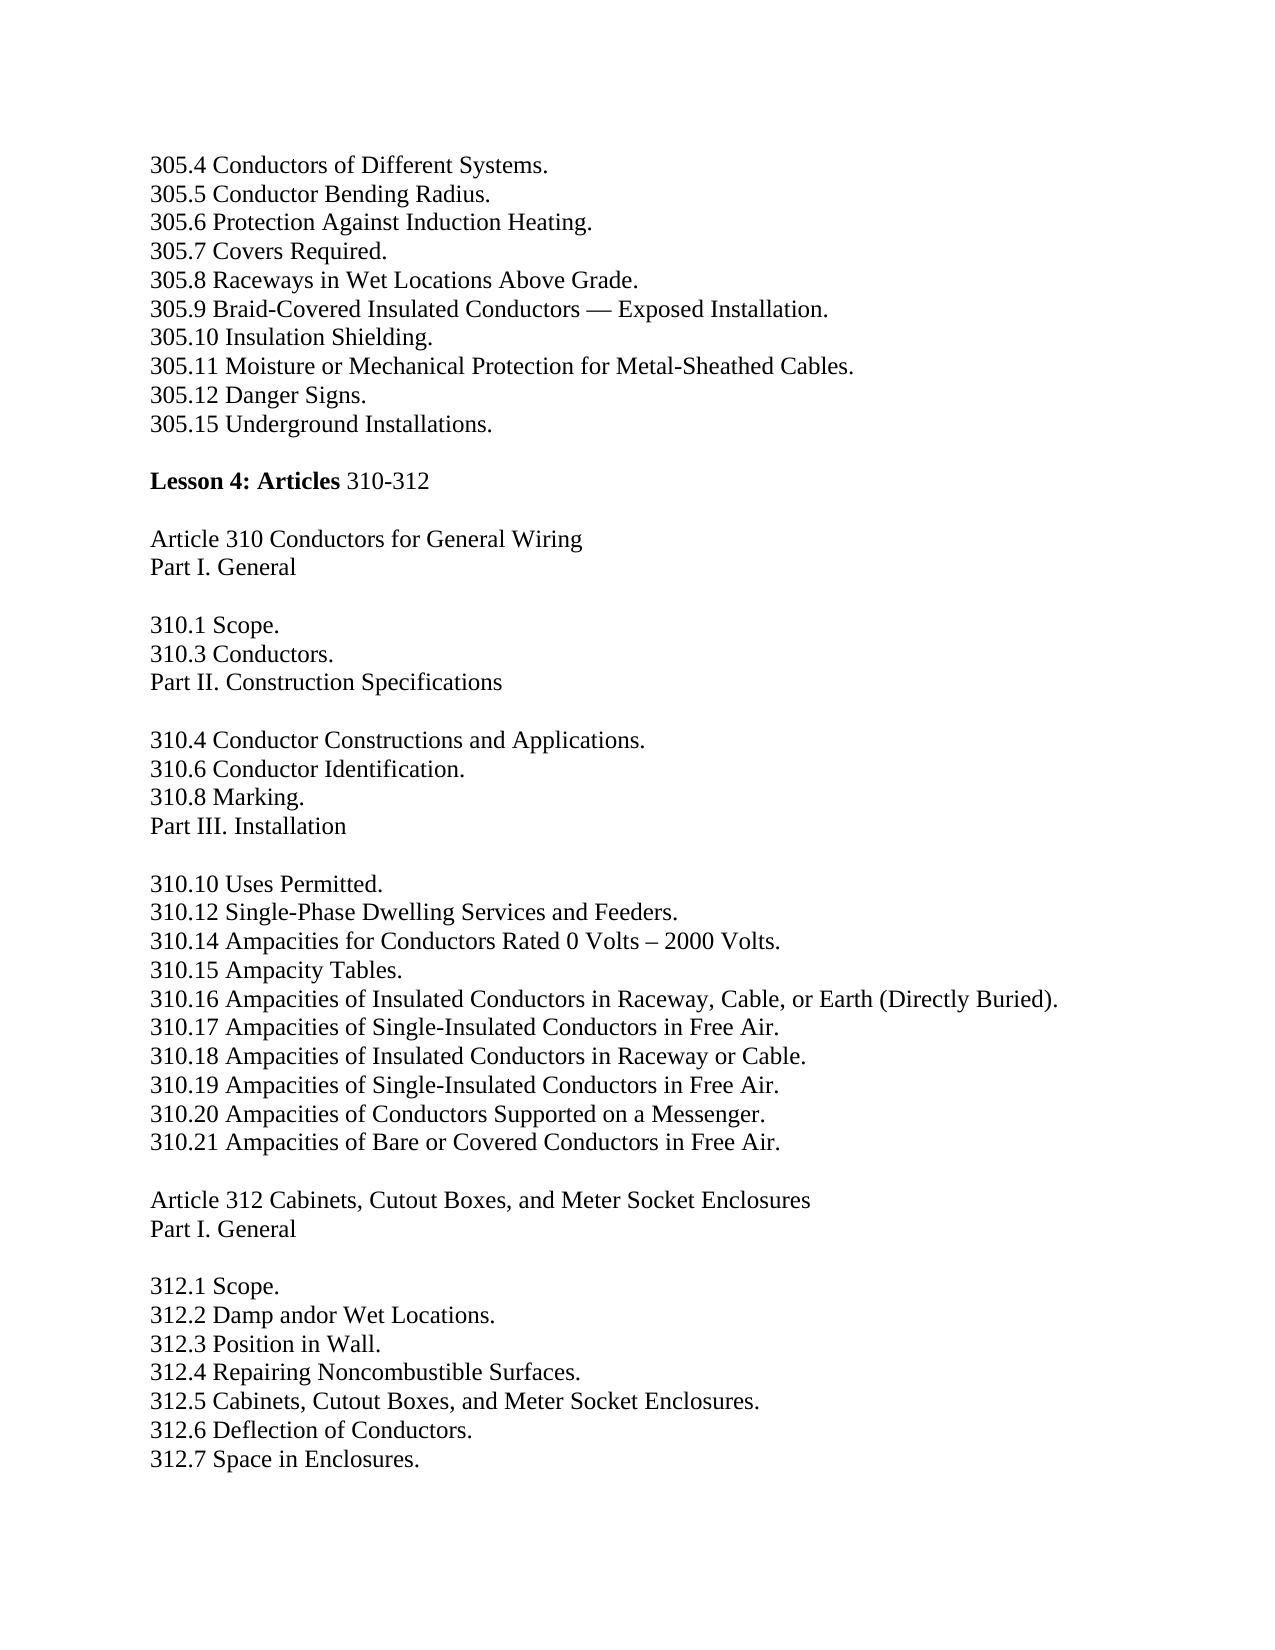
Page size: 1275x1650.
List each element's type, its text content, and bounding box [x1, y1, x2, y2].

text 312.6 Deflection of Conductors. [150, 1415, 1125, 1444]
text 310.16 Ampacities of Insulated Conductors in Raceway, Cable, or Earth (Directly Buried). [150, 984, 1125, 1012]
text 312.1 Scope. [150, 1271, 1125, 1300]
text Part II. Construction Specifications [150, 667, 1125, 696]
text 305.12 Danger Signs. [150, 380, 1125, 409]
text 305.5 Conductor Bending Radius. [150, 179, 1125, 207]
text 310.19 Ampacities of Single-Insulated Conductors in Free Air. [150, 1070, 1125, 1099]
text 310.1 Scope. [150, 610, 1125, 639]
text 305.15 Underground Installations. [150, 409, 1125, 437]
text 310.4 Conductor Constructions and Applications. [150, 725, 1125, 754]
text Lesson 4: Articles 310-312 [150, 466, 1125, 495]
text 305.11 Moisture or Mechanical Protection for Metal-Sheathed Cables. [150, 351, 1125, 380]
text Part I. General [150, 1214, 1125, 1242]
text Article 310 Conductors for General Wiring [150, 524, 1125, 552]
text 312.7 Space in Enclosures. [150, 1444, 1125, 1472]
text 310.6 Conductor Identification. [150, 754, 1125, 782]
text 312.2 Damp andor Wet Locations. [150, 1300, 1125, 1329]
text 310.10 Uses Permitted. [150, 869, 1125, 897]
text 305.9 Braid-Covered Insulated Conductors — Exposed Installation. [150, 294, 1125, 322]
text Part III. Installation [150, 811, 1125, 840]
text 310.3 Conductors. [150, 639, 1125, 667]
text 305.10 Insulation Shielding. [150, 322, 1125, 351]
text 310.18 Ampacities of Insulated Conductors in Raceway or Cable. [150, 1041, 1125, 1070]
text 305.4 Conductors of Different Systems. [150, 150, 1125, 179]
text Part I. General [150, 552, 1125, 581]
text 312.3 Position in Wall. [150, 1329, 1125, 1357]
text 305.8 Raceways in Wet Locations Above Grade. [150, 265, 1125, 294]
text 305.6 Protection Against Induction Heating. [150, 207, 1125, 236]
text 310.15 Ampacity Tables. [150, 955, 1125, 984]
text 310.21 Ampacities of Bare or Covered Conductors in Free Air. [150, 1127, 1125, 1156]
text 305.7 Covers Required. [150, 236, 1125, 265]
text 312.4 Repairing Noncombustible Surfaces. [150, 1357, 1125, 1386]
text 312.5 Cabinets, Cutout Boxes, and Meter Socket Enclosures. [150, 1386, 1125, 1415]
text 310.8 Marking. [150, 782, 1125, 811]
text 310.12 Single-Phase Dwelling Services and Feeders. [150, 897, 1125, 926]
text 310.14 Ampacities for Conductors Rated 0 Volts – 2000 Volts. [150, 926, 1125, 955]
text Article 312 Cabinets, Cutout Boxes, and Meter Socket Enclosures [150, 1185, 1125, 1214]
text 310.20 Ampacities of Conductors Supported on a Messenger. [150, 1099, 1125, 1127]
text 310.17 Ampacities of Single-Insulated Conductors in Free Air. [150, 1012, 1125, 1041]
